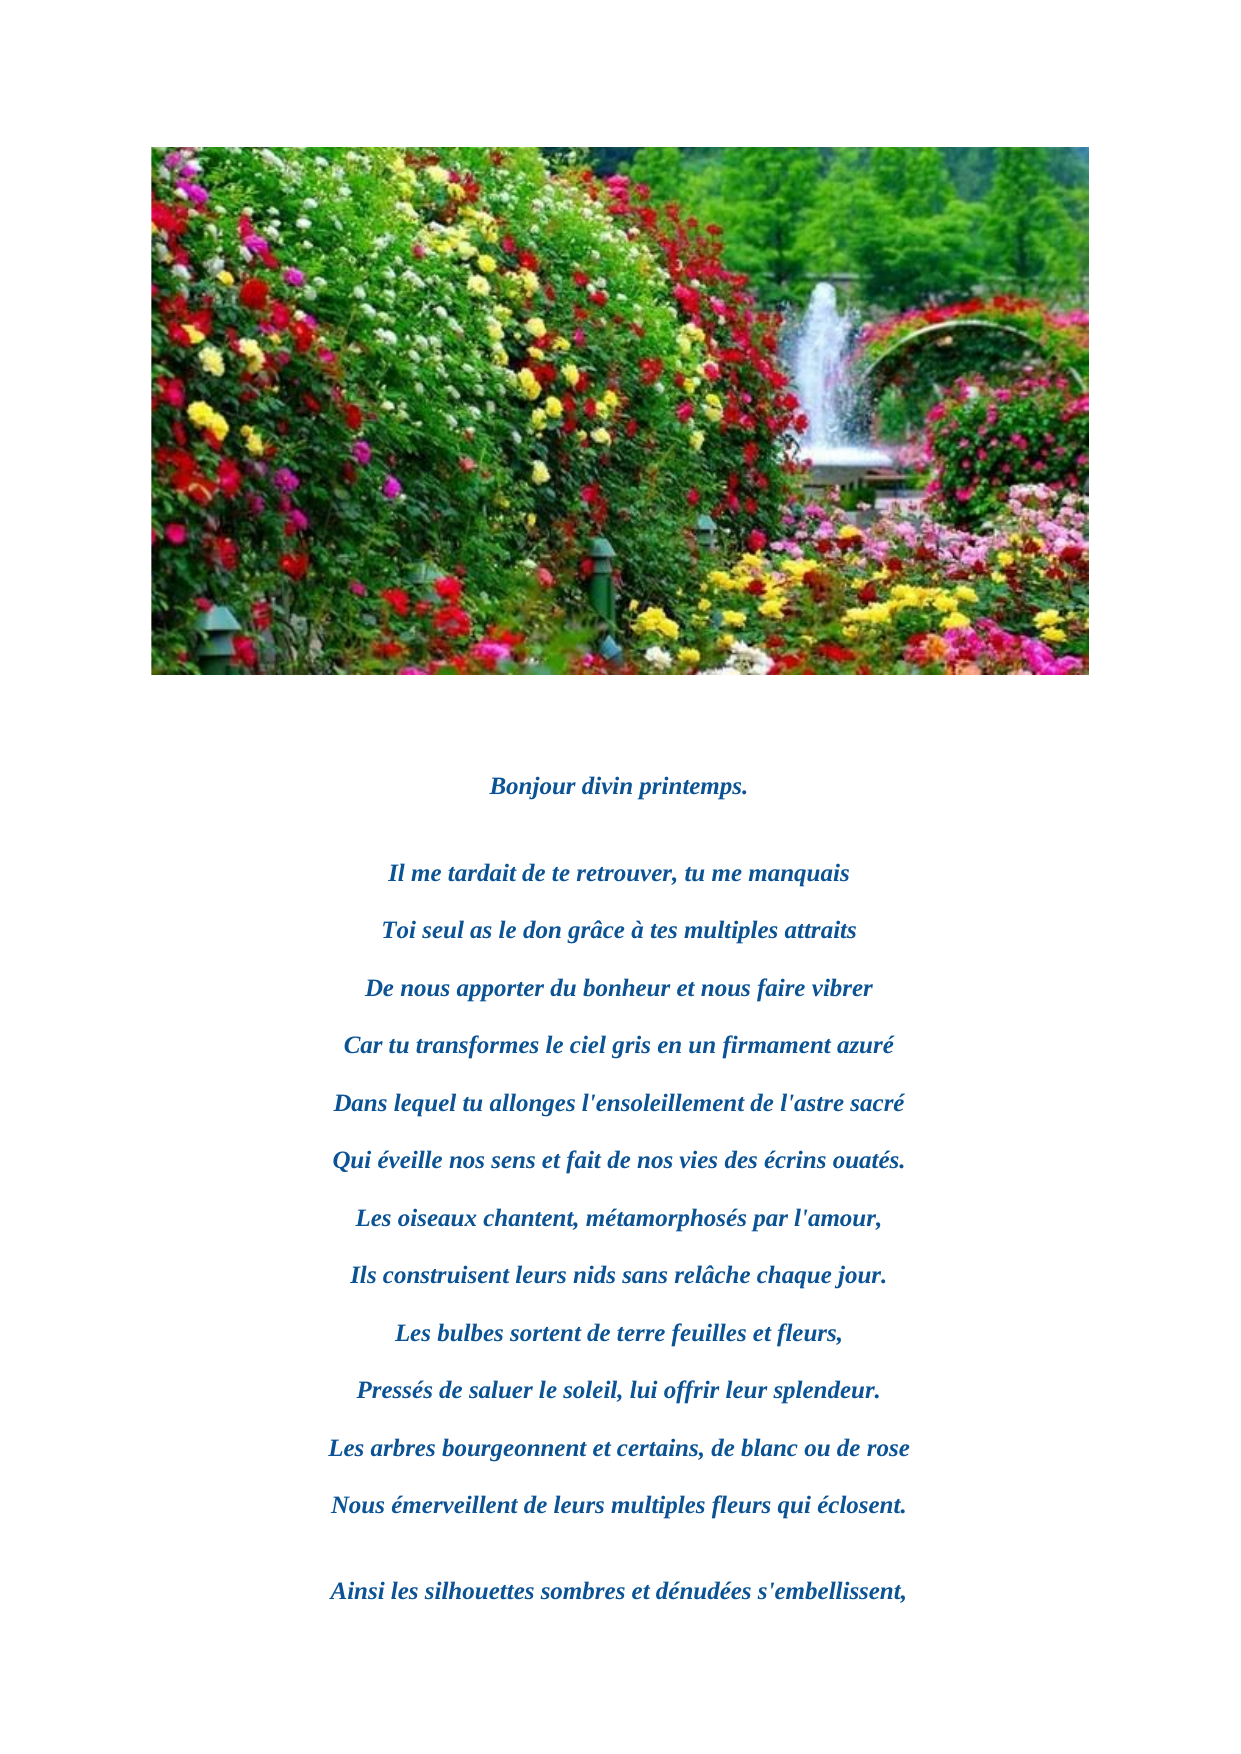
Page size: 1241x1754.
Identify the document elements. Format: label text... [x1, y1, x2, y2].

text Les oiseaux chantent, métamorphosés par l'amour, [148, 1203, 1093, 1231]
text Pressés de saluer le soleil, lui offrir leur splendeur. [148, 1375, 1093, 1404]
picture [151, 147, 1089, 675]
text Nous émerveillent de leurs multiples fleurs qui éclosent. [148, 1490, 1093, 1519]
text Les arbres bourgeonnent et certains, de blanc ou de rose [148, 1433, 1093, 1461]
text Car tu transformes le ciel gris en un firmament azuré [148, 1030, 1093, 1059]
text Ils construisent leurs nids sans relâche chaque jour. [148, 1260, 1093, 1289]
text De nous apporter du bonheur et nous faire vibrer [148, 973, 1093, 1001]
text Il me tardait de te retrouver, tu me manquais [148, 858, 1093, 886]
text Bonjour divin printemps. [148, 771, 1093, 800]
text Les bulbes sortent de terre feuilles et fleurs, [148, 1318, 1093, 1346]
text Qui éveille nos sens et fait de nos vies des écrins ouatés. [148, 1145, 1093, 1174]
text Toi seul as le don grâce à tes multiples attraits [148, 915, 1093, 944]
text Dans lequel tu allonges l'ensoleillement de l'astre sacré [148, 1088, 1093, 1116]
text Ainsi les silhouettes sombres et dénudées s'embellissent, [148, 1576, 1093, 1605]
